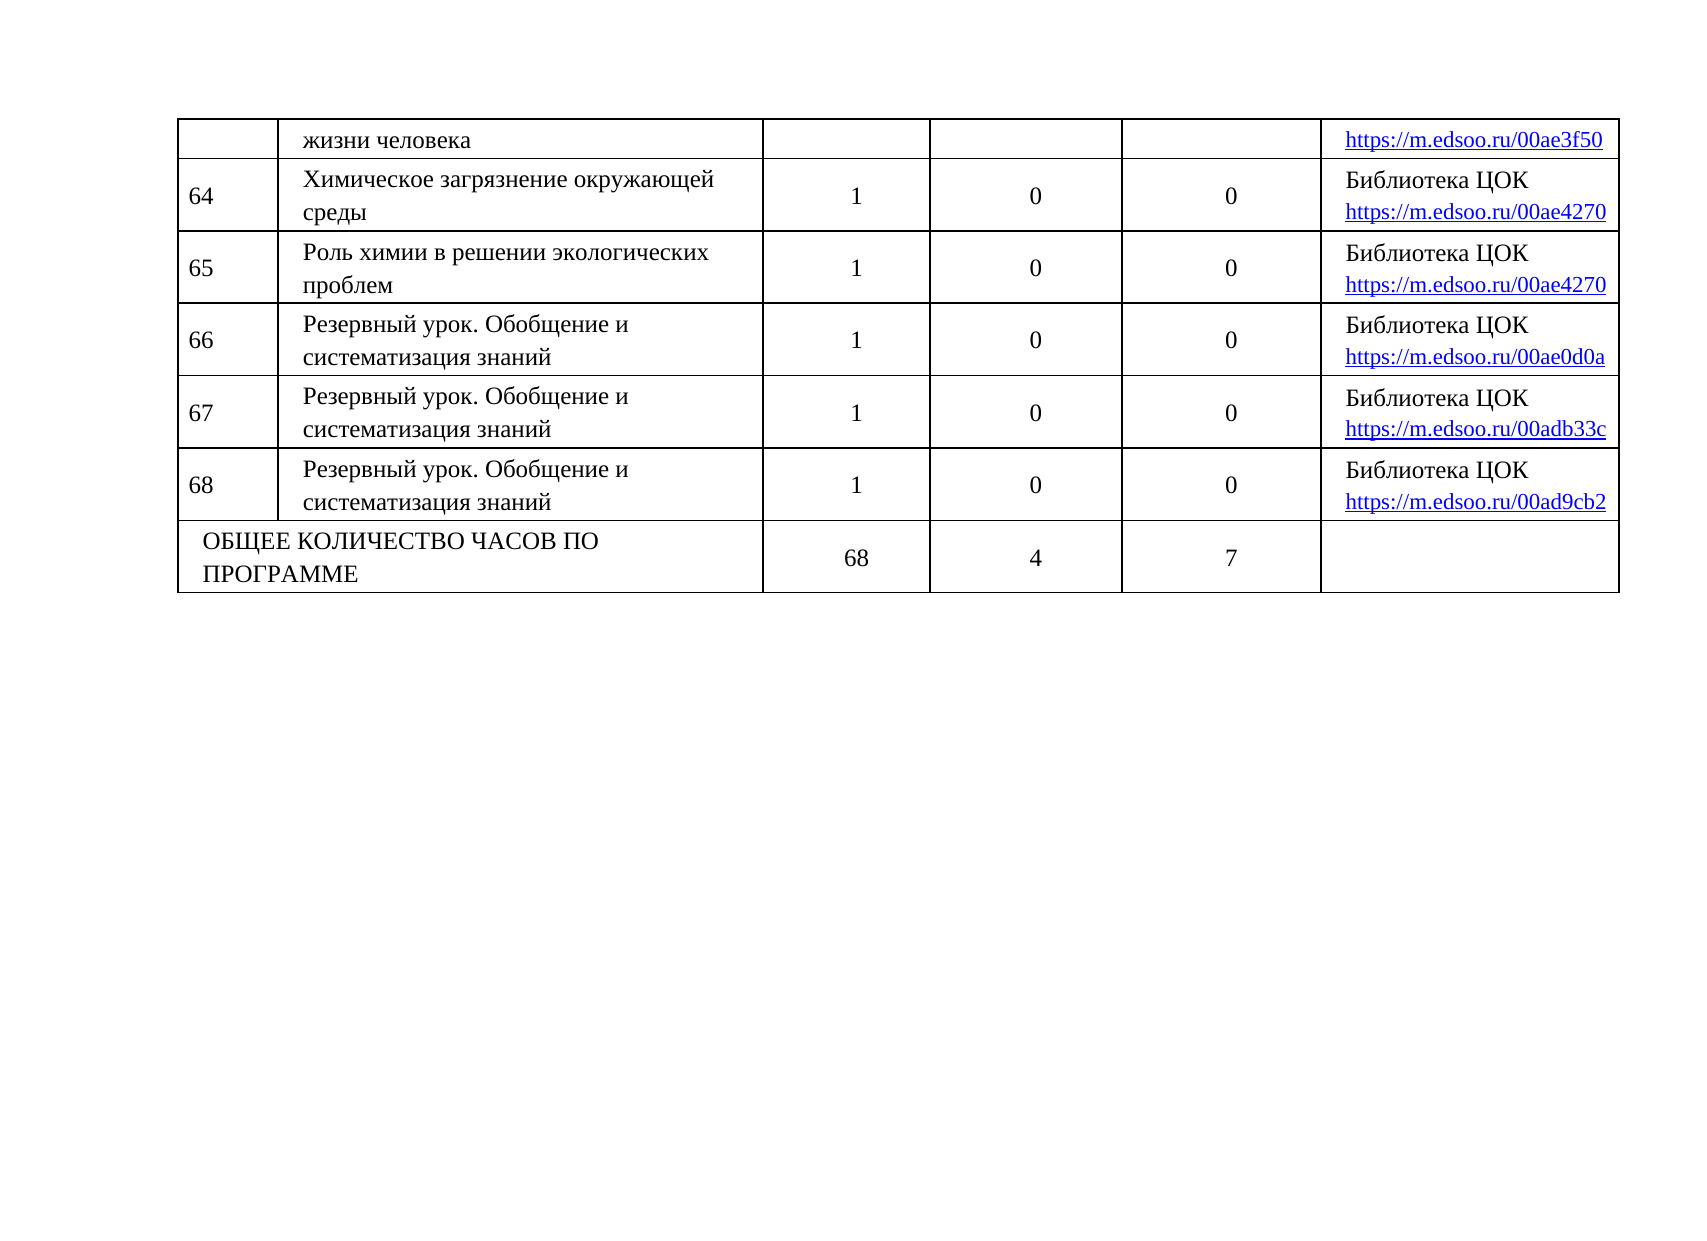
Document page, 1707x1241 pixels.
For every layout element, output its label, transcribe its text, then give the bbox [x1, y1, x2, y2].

table_cell ОБЩЕЕ КОЛИЧЕСТВО ЧАСОВ ПО ПРОГРАММЕ [179, 521, 762, 592]
table_cell 0 [1123, 376, 1320, 447]
table_cell 66 [179, 304, 277, 375]
table_cell 1 [764, 449, 929, 519]
table_cell 0 [1123, 449, 1320, 519]
table_cell Библиотека ЦОК https://m.edsoo.ru/00ae0d0a [1322, 304, 1618, 375]
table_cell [1322, 120, 1618, 157]
table_cell 0 [931, 449, 1121, 519]
table_cell Библиотека ЦОК https://m.edsoo.ru/00adb33c [1322, 376, 1618, 447]
table_cell 1 [764, 304, 929, 375]
table_cell 68 [764, 521, 929, 592]
table_cell 64 [179, 159, 277, 230]
table_cell 1 [764, 376, 929, 447]
table_cell 4 [931, 521, 1121, 592]
table_cell 0 [931, 159, 1121, 230]
table_cell 1 [764, 159, 929, 230]
table_cell Библиотека ЦОК https://m.edsoo.ru/00ae4270 [1322, 159, 1618, 230]
table_cell 63 [179, 120, 277, 157]
table_cell 0 [1123, 304, 1320, 375]
table_cell 7 [1123, 521, 1320, 592]
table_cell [279, 120, 762, 157]
table_cell 65 [179, 232, 277, 302]
table_cell 1 [764, 120, 929, 157]
table_cell Библиотека ЦОК https://m.edsoo.ru/00ad9cb2 [1322, 449, 1618, 519]
table_cell 67 [179, 376, 277, 447]
table_cell 1 [764, 232, 929, 302]
table_cell Роль химии в решении экологических проблем [279, 232, 762, 302]
table_cell 0 [931, 120, 1121, 157]
table_cell Резервный урок. Обобщение и систематизация знаний [279, 304, 762, 375]
table_cell 0 [1123, 120, 1320, 157]
table_cell 0 [931, 232, 1121, 302]
table_cell 0 [1123, 159, 1320, 230]
table_cell [1322, 521, 1618, 592]
table_cell 0 [931, 376, 1121, 447]
table_cell Библиотека ЦОК https://m.edsoo.ru/00ae4270 [1322, 232, 1618, 302]
table_cell Резервный урок. Обобщение и систематизация знаний [279, 449, 762, 519]
table_cell Химическое загрязнение окружающей среды [279, 159, 762, 230]
table_cell 0 [1123, 232, 1320, 302]
table_cell 0 [931, 304, 1121, 375]
table_cell Резервный урок. Обобщение и систематизация знаний [279, 376, 762, 447]
table_cell 68 [179, 449, 277, 519]
